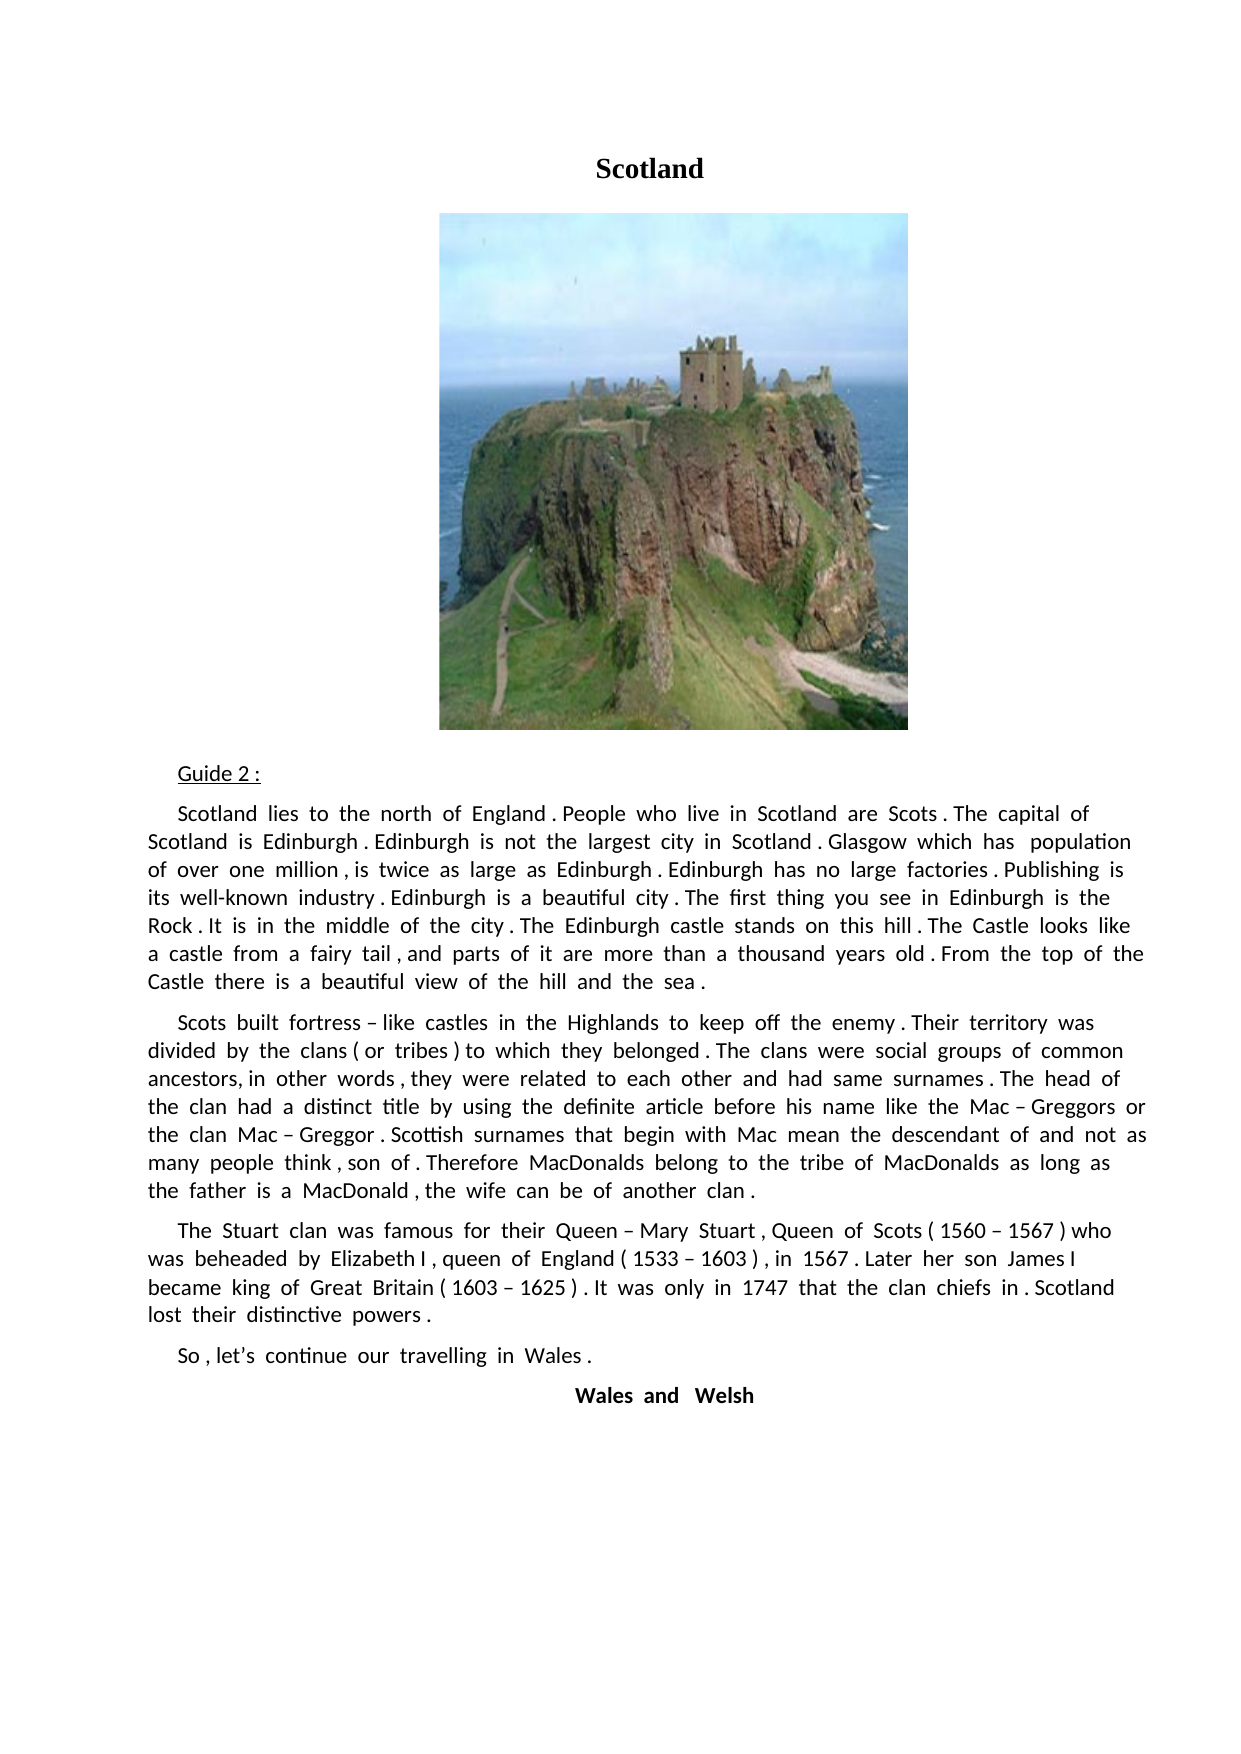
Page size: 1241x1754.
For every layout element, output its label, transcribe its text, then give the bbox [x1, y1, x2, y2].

text Scots built fortress – like castles in the Highlands to keep off the enemy . Their territory was divided by the clans ( or tribes ) to which they belonged . The clans were social groups of common ancestors, in other words , they were related to each other and had same surnames . The head of the clan had a distinct title by using the definite article before his name like the Mac – Greggors or the clan Mac – Greggor . Scottish surnames that begin with Mac mean the descendant of and not as many people think , son of . Therefore MacDonalds belong to the tribe of MacDonalds as long as the father is a MacDonald , the wife can be of another clan . [148, 1008, 1152, 1204]
text Guide 2 : [148, 759, 1152, 787]
text The Stuart clan was famous for their Queen – Mary Stuart , Queen of Scots ( 1560 – 1567 ) who was beheaded by Elizabeth I , queen of England ( 1533 – 1603 ) , in 1567 . Later her son James I became king of Great Britain ( 1603 – 1625 ) . It was only in 1747 that the clan chiefs in . Scotland lost their distinctive powers . [148, 1217, 1152, 1329]
picture [439, 213, 908, 730]
text Scotland [148, 151, 1152, 185]
text So , let’s continue our travelling in Wales . [148, 1341, 1152, 1369]
text Wales and Welsh [148, 1382, 1152, 1410]
text Scotland lies to the north of England . People who live in Scotland are Scots . The capital of Scotland is Edinburgh . Edinburgh is not the largest city in Scotland . Glasgow which has population of over one million , is twice as large as Edinburgh . Edinburgh has no large factories . Publishing is its well-known industry . Edinburgh is a beautiful city . The first thing you see in Edinburgh is the Rock . It is in the middle of the city . The Edinburgh castle stands on this hill . The Castle looks like a castle from a fairy tail , and parts of it are more than a thousand years old . From the top of the Castle there is a beautiful view of the hill and the sea . [148, 799, 1152, 995]
